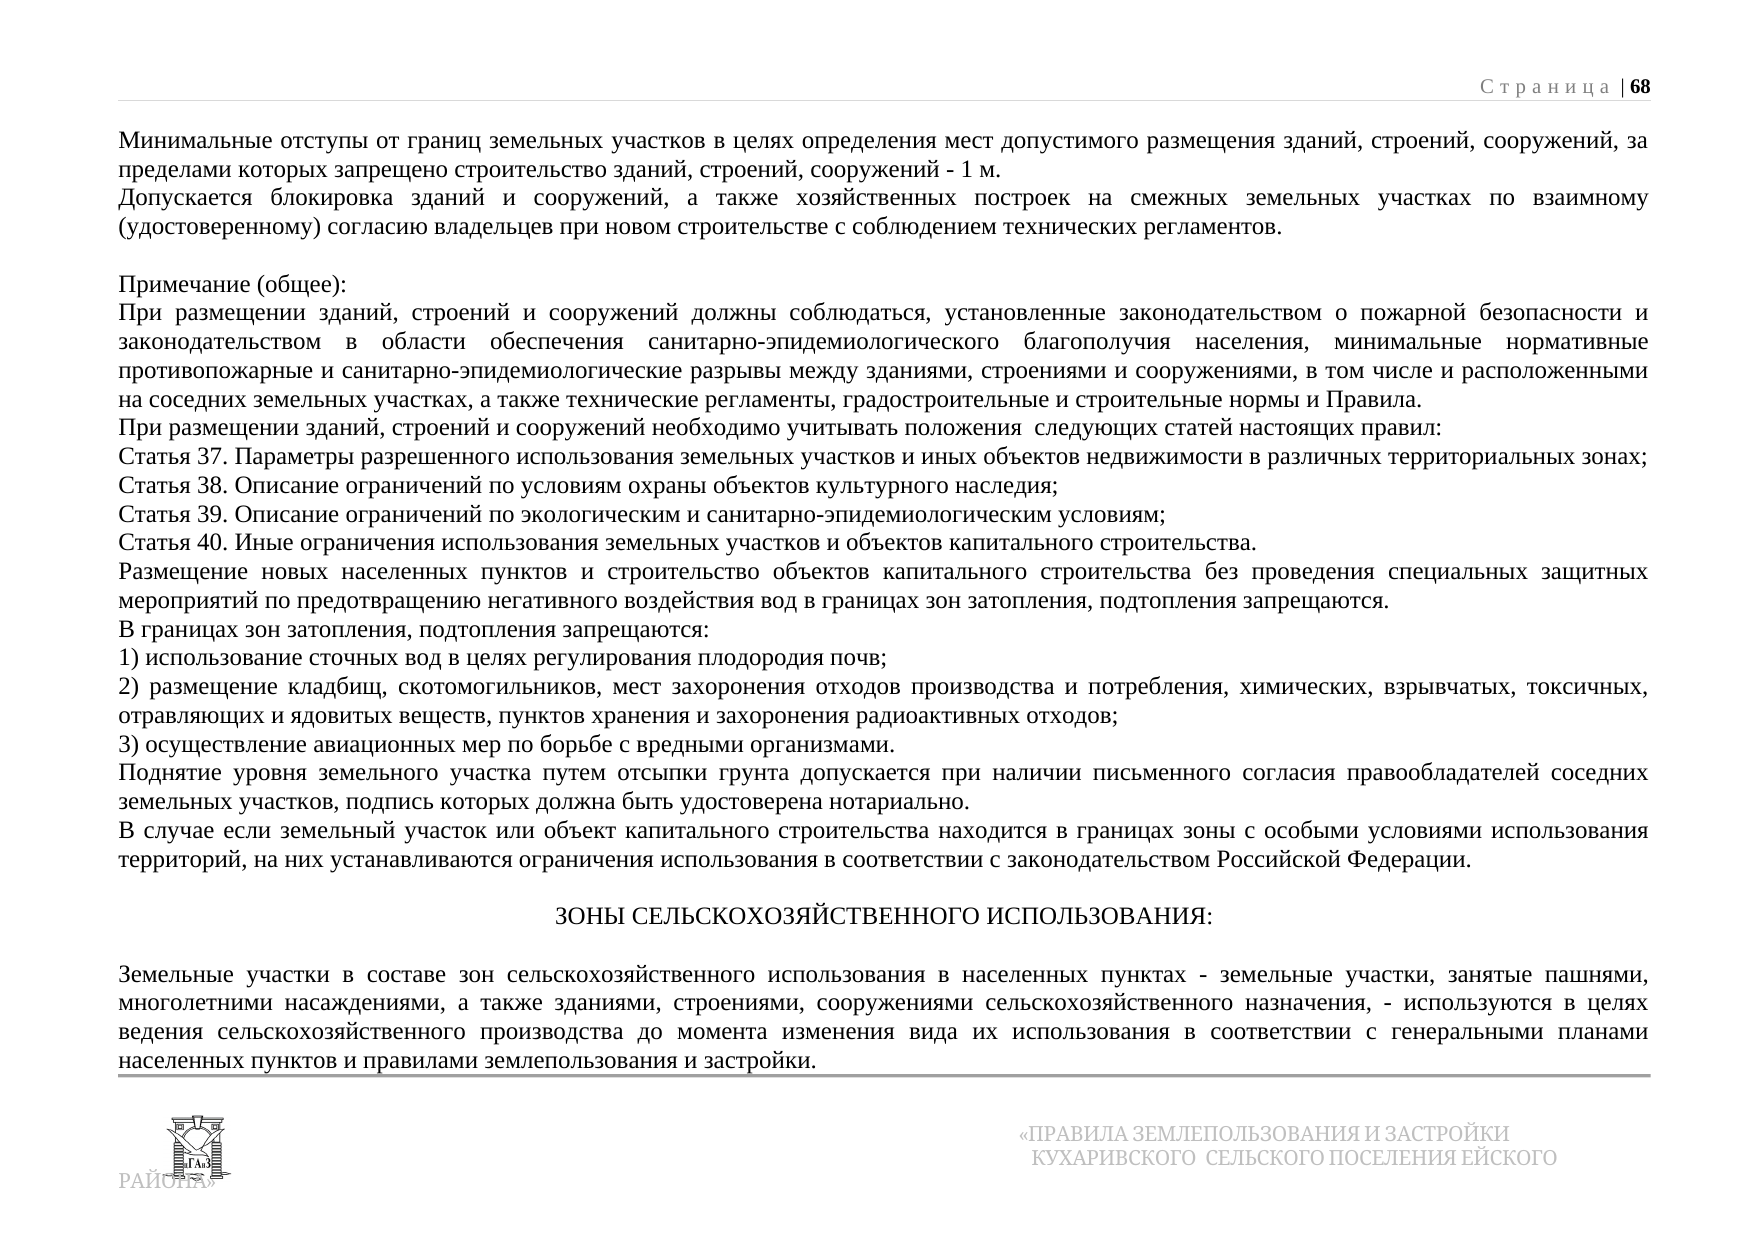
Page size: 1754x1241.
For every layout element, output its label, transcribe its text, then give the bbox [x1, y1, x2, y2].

text 2) размещение кладбищ, скотомогильников, мест захоронения отходов производства и потребления, химических, взрывчатых, токсичных, отравляющих и ядовитых веществ, пунктов хранения и захоронения радиоактивных отходов; [118, 671, 1651, 729]
text Размещение новых населенных пунктов и строительство объектов капитального строительства без проведения специальных защитных мероприятий по предотвращению негативного воздействия вод в границах зон затопления, подтопления запрещаются. [118, 556, 1651, 614]
text Статья 37. Параметры разрешенного использования земельных участков и иных объектов недвижимости в различных территориальных зонах; [118, 441, 1651, 470]
picture [162, 1115, 232, 1182]
text Зоны сельскохозяйственного использования: [118, 901, 1651, 930]
text Допускается блокировка зданий и сооружений, а также хозяйственных построек на смежных земельных участках по взаимному (удостоверенному) согласию владельцев при новом строительстве с соблюдением технических регламентов. [118, 182, 1651, 240]
picture [164, 1174, 173, 1182]
text Статья 38. Описание ограничений по условиям охраны объектов культурного наследия; [118, 470, 1651, 499]
text Статья 40. Иные ограничения использования земельных участков и объектов капитального строительства. [118, 527, 1651, 556]
text Поднятие уровня земельного участка путем отсыпки грунта допускается при наличии письменного согласия правообладателей соседних земельных участков, подпись которых должна быть удостоверена нотариально. [118, 757, 1651, 815]
text При размещении зданий, строений и сооружений необходимо учитывать положения следующих статей настоящих правил: [118, 412, 1651, 441]
text 3) осуществление авиационных мер по борьбе с вредными организмами. [118, 729, 1651, 757]
text В случае если земельный участок или объект капитального строительства находится в границах зоны с особыми условиями использования территорий, на них устанавливаются ограничения использования в соответствии с законодательством Российской Федерации. [118, 815, 1651, 872]
text При размещении зданий, строений и сооружений должны соблюдаться, установленные законодательством о пожарной безопасности и законодательством в области обеспечения санитарно-эпидемиологического благополучия населения, минимальные нормативные противопожарные и санитарно-эпидемиологические разрывы между зданиями, строениями и сооружениями, в том числе и расположенными на соседних земельных участках, а также технические регламенты, градостроительные и строительные нормы и Правила. [118, 297, 1651, 412]
text Земельные участки в составе зон сельскохозяйственного использования в населенных пунктах - земельные участки, занятые пашнями, многолетними насаждениями, а также зданиями, строениями, сооружениями сельскохозяйственного назначения, - используются в целях ведения сельскохозяйственного производства до момента изменения вида их использования в соответствии с генеральными планами населенных пунктов и правилами землепользования и застройки. [118, 959, 1651, 1074]
text 1) использование сточных вод в целях регулирования плодородия почв; [118, 642, 1651, 671]
text Примечание (общее): [118, 269, 1651, 297]
text В границах зон затопления, подтопления запрещаются: [118, 614, 1651, 642]
text Статья 39. Описание ограничений по экологическим и санитарно-эпидемиологическим условиям; [118, 499, 1651, 527]
text Минимальные отступы от границ земельных участков в целях определения мест допустимого размещения зданий, строений, сооружений, за пределами которых запрещено строительство зданий, строений, сооружений - . [118, 125, 1651, 182]
